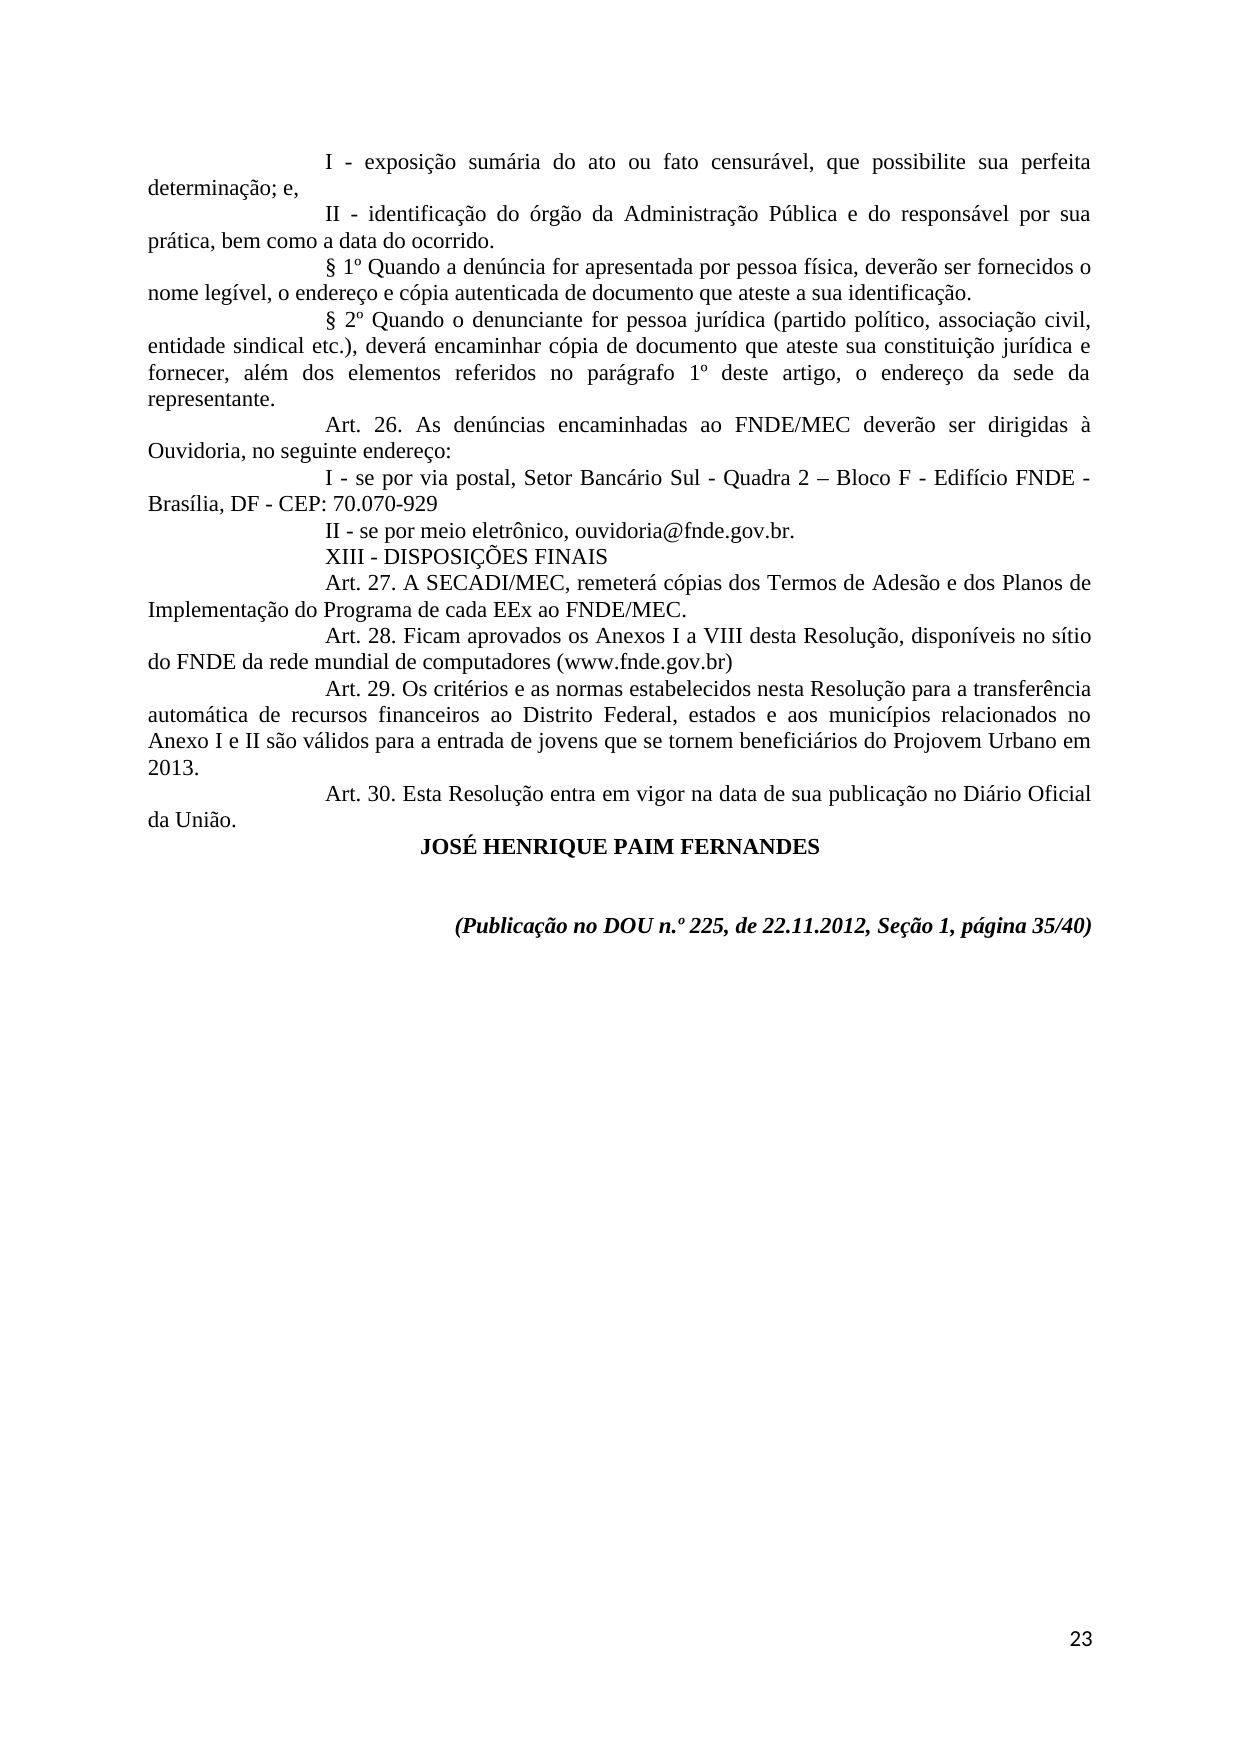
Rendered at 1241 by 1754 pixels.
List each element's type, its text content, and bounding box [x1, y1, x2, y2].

text Art. 27. A SECADI/MEC, remeterá cópias dos Termos de Adesão e dos Planos de Implementação do Programa de cada EEx ao FNDE/MEC. [148, 569, 1092, 622]
text II - se por meio eletrônico, ouvidoria@fnde.gov.br. [148, 517, 1092, 543]
text Art. 26. As denúncias encaminhadas ao FNDE/MEC deverão ser dirigidas à Ouvidoria, no seguinte endereço: [148, 411, 1092, 464]
text XIII - DISPOSIÇÕES FINAIS [148, 543, 1092, 569]
text Art. 29. Os critérios e as normas estabelecidos nesta Resolução para a transferência automática de recursos financeiros ao Distrito Federal, estados e aos municípios relacionados no Anexo I e II são válidos para a entrada de jovens que se tornem beneficiários do Projovem Urbano em 2013. [148, 675, 1092, 780]
text § 2º Quando o denunciante for pessoa jurídica (partido político, associação civil, entidade sindical etc.), deverá encaminhar cópia de documento que ateste sua constituição jurídica e fornecer, além dos elementos referidos no parágrafo 1º deste artigo, o endereço da sede da representante. [148, 306, 1092, 411]
text II - identificação do órgão da Administração Pública e do responsável por sua prática, bem como a data do ocorrido. [148, 200, 1092, 253]
text I - se por via postal, Setor Bancário Sul - Quadra 2 – Bloco F - Edifício FNDE - Brasília, DF - CEP: 70.070-929 [148, 464, 1092, 517]
text JOSÉ HENRIQUE PAIM FERNANDES [148, 833, 1092, 859]
text § 1º Quando a denúncia for apresentada por pessoa física, deverão ser fornecidos o nome legível, o endereço e cópia autenticada de documento que ateste a sua identificação. [148, 253, 1092, 306]
text I - exposição sumária do ato ou fato censurável, que possibilite sua perfeita determinação; e, [148, 148, 1092, 200]
text Art. 28. Ficam aprovados os Anexos I a VIII desta Resolução, disponíveis no sítio do FNDE da rede mundial de computadores (www.fnde.gov.br) [148, 622, 1092, 675]
text Art. 30. Esta Resolução entra em vigor na data de sua publicação no Diário Oficial da União. [148, 780, 1092, 833]
text (Publicação no DOU n.º 225, de 22.11.2012, Seção 1, página 35/40) [148, 912, 1092, 938]
